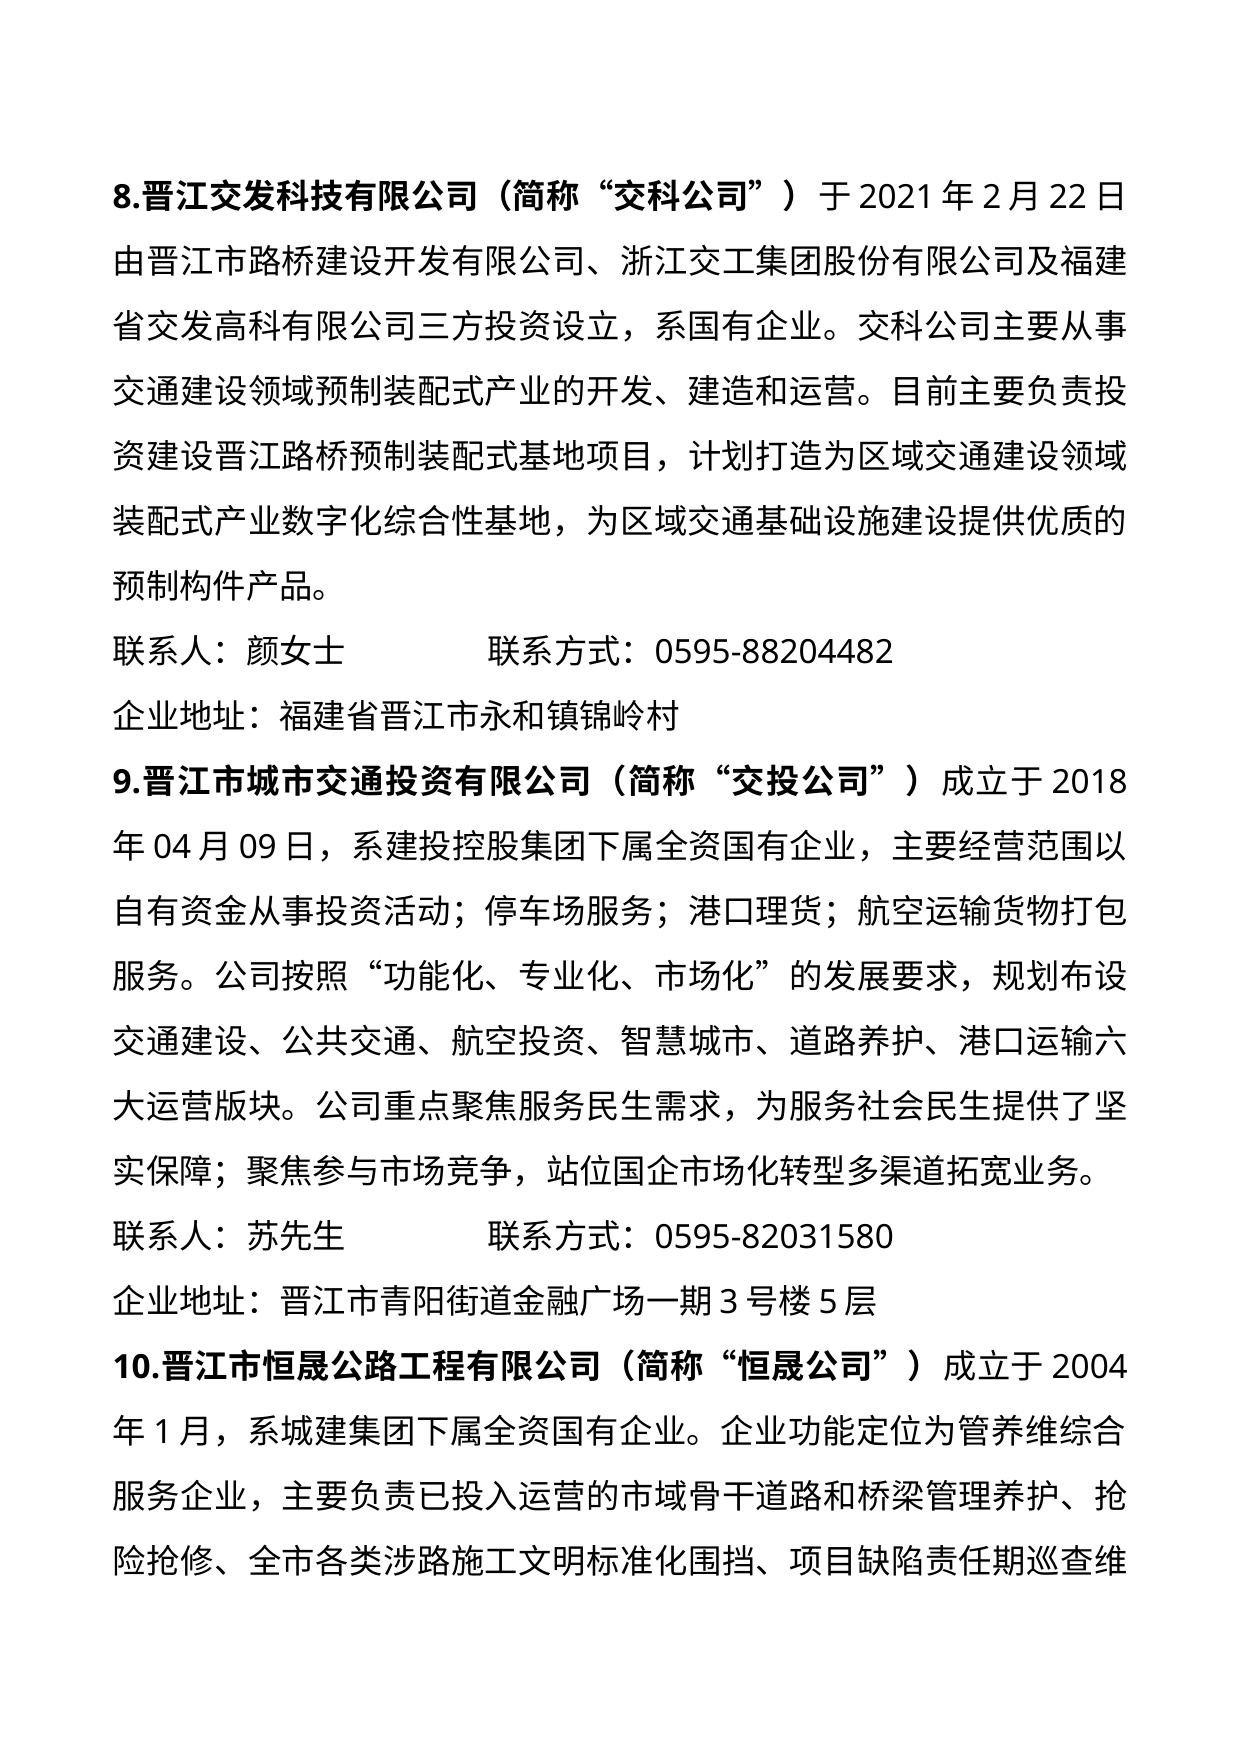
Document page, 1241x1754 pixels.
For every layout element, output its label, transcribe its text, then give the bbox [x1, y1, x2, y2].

text 联系人：苏先生 联系方式：0595-82031580 [112, 1202, 1128, 1267]
text 8.晋江交发科技有限公司（简称“交科公司”）于2021年2月22日由晋江市路桥建设开发有限公司、浙江交工集团股份有限公司及福建省交发高科有限公司三方投资设立，系国有企业。交科公司主要从事交通建设领域预制装配式产业的开发、建造和运营。目前主要负责投资建设晋江路桥预制装配式基地项目，计划打造为区域交通建设领域装配式产业数字化综合性基地，为区域交通基础设施建设提供优质的预制构件产品。 [112, 162, 1128, 617]
text 9.晋江市城市交通投资有限公司（简称“交投公司”）成立于2018年04月09日，系建投控股集团下属全资国有企业，主要经营范围以自有资金从事投资活动；停车场服务；港口理货；航空运输货物打包服务。公司按照“功能化、专业化、市场化”的发展要求，规划布设交通建设、公共交通、航空投资、智慧城市、道路养护、港口运输六大运营版块。公司重点聚焦服务民生需求，为服务社会民生提供了坚实保障；聚焦参与市场竞争，站位国企市场化转型多渠道拓宽业务。 [112, 747, 1128, 1202]
text 企业地址：晋江市青阳街道金融广场一期3号楼5层 [112, 1267, 1128, 1332]
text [112, 1332, 1128, 1592]
text 企业地址：福建省晋江市永和镇锦岭村 [112, 682, 1128, 747]
text 联系人：颜女士 联系方式：0595-88204482 [112, 617, 1128, 682]
